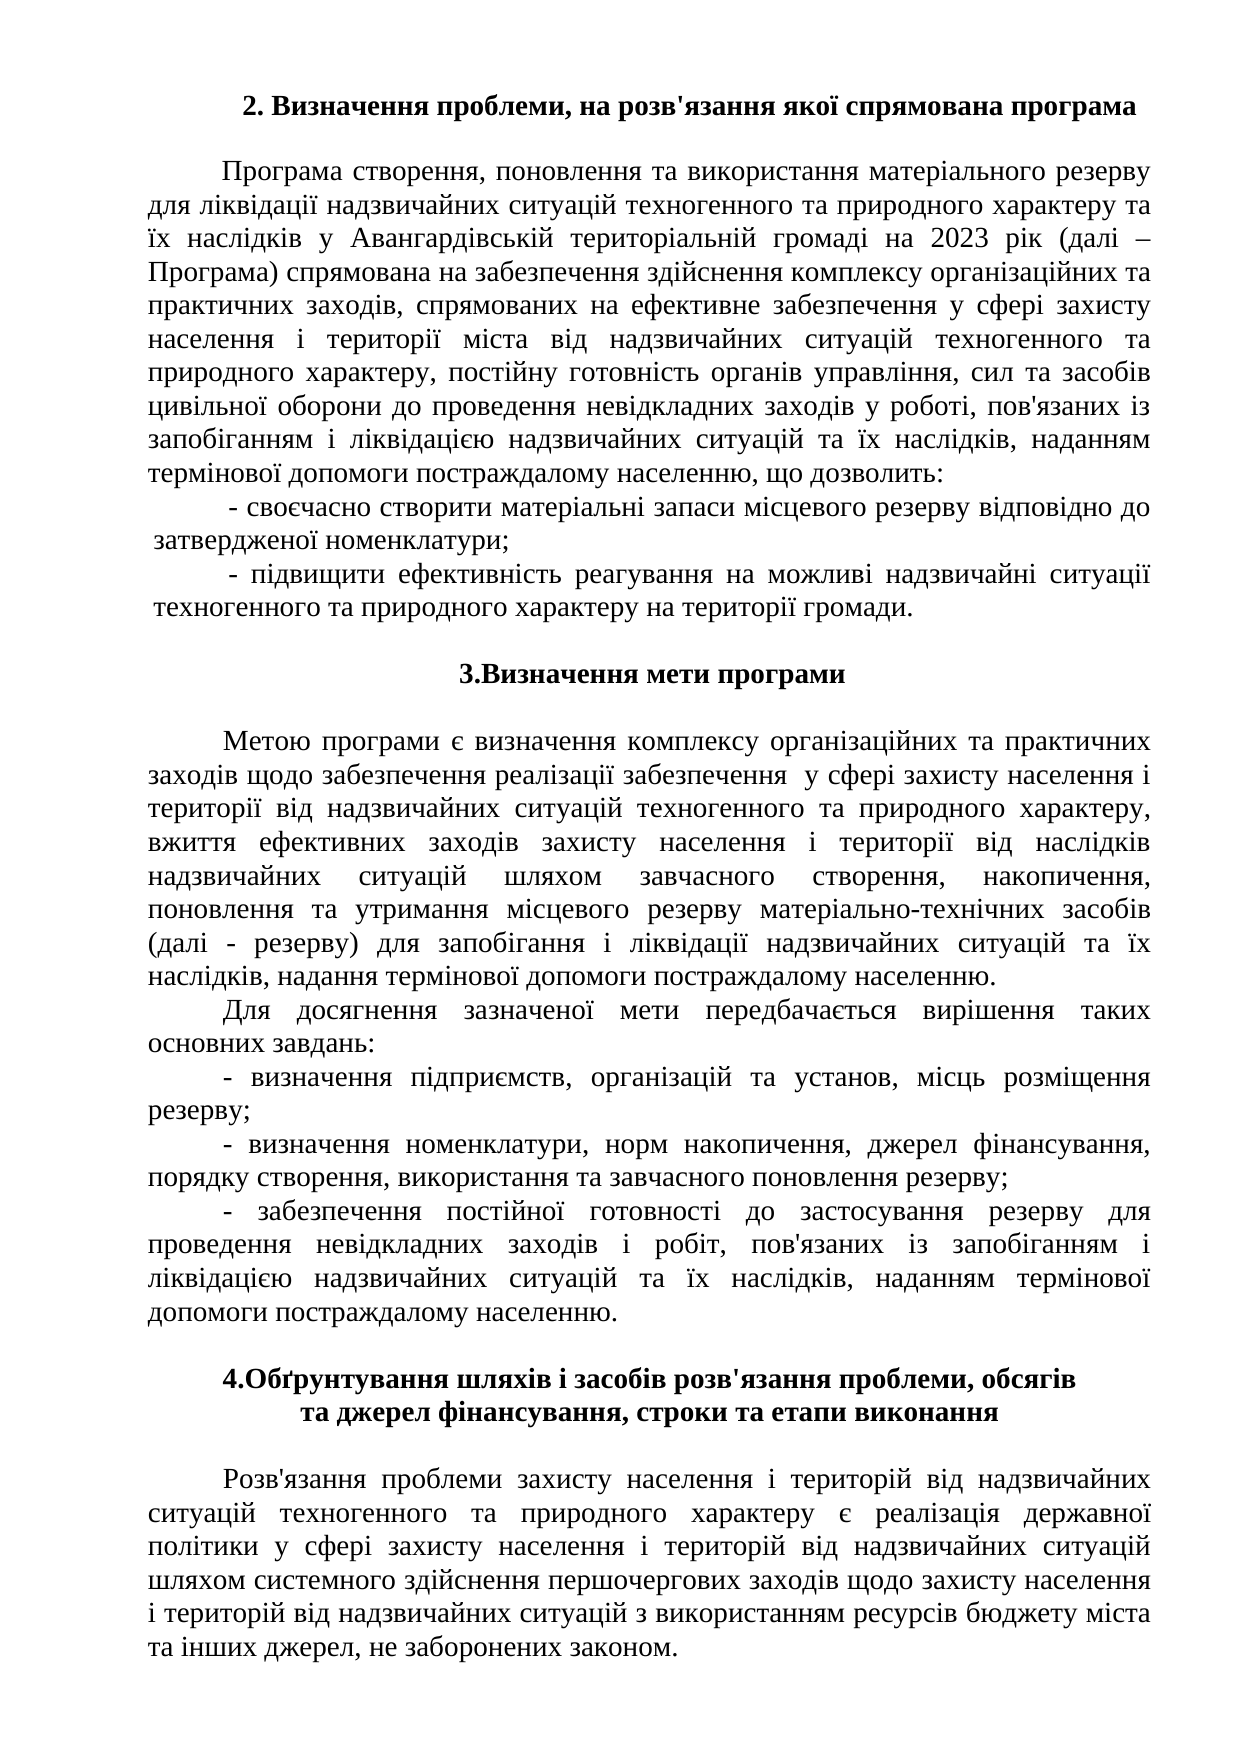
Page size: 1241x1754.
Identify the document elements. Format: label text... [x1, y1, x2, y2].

text - своєчасно створити матеріальні запаси місцевого резерву відповідно до затвердженої номенклатури; [153, 489, 1152, 556]
text 4.Обґрунтування шляхів і засобів розв'язання проблеми, обсягів [148, 1361, 1152, 1394]
text 3.Визначення мети програми [153, 656, 1152, 690]
text - визначення номенклатури, норм накопичення, джерел фінансування, порядку створення, використання та завчасного поновлення резерву; [148, 1126, 1152, 1193]
text Для досягнення зазначеної мети передбачається вирішення таких основних завдань: [148, 992, 1152, 1059]
text та джерел фінансування, строки та етапи виконання [148, 1394, 1152, 1428]
text - визначення підприємств, організацій та установ, місць розміщення резерву; [148, 1059, 1152, 1126]
text Програма створення, поновлення та використання матеріального резерву для ліквідації надзвичайних ситуацій техногенного та природного характеру та їх наслідків у Авангардівській територіальній громаді на 2023 рік (далі – Програма) спрямована на забезпечення здійснення комплексу організаційних та практичних заходів, спрямованих на ефективне забезпечення у сфері захисту населення і території міста від надзвичайних ситуацій техногенного та природного характеру, постійну готовність органів управління, сил та засобів цивільної оборони до проведення невідкладних заходів у роботі, пов'язаних із запобіганням і ліквідацією надзвичайних ситуацій та їх наслідків, наданням термінової допомоги постраждалому населенню, що дозволить: [148, 153, 1152, 489]
text - забезпечення постійної готовності до застосування резерву для проведення невідкладних заходів і робіт, пов'язаних із запобіганням і ліквідацією надзвичайних ситуацій та їх наслідків, наданням термінової допомоги постраждалому населенню. [148, 1193, 1152, 1327]
text Метою програми є визначення комплексу організаційних та практичних заходів щодо забезпечення реалізації забезпечення у сфері захисту населення і території від надзвичайних ситуацій техногенного та природного характеру, вжиття ефективних заходів захисту населення і території від наслідків надзвичайних ситуацій шляхом завчасного створення, накопичення, поновлення та утримання місцевого резерву матеріально-технічних засобів (далі - резерву) для запобігання і ліквідації надзвичайних ситуацій та їх наслідків, надання термінової допомоги постраждалому населенню. [148, 723, 1152, 992]
text 2. Визначення проблеми, на розв'язання якої спрямована програма [242, 88, 1152, 122]
text Розв'язання проблеми захисту населення і територій від надзвичайних ситуацій техногенного та природного характеру є реалізація державної політики у сфері захисту населення і територій від надзвичайних ситуацій шляхом системного здійснення першочергових заходів щодо захисту населення і територій від надзвичайних ситуацій з використанням ресурсів бюджету міста та інших джерел, не заборонених законом. [148, 1461, 1152, 1663]
text - підвищити ефективність реагування на можливі надзвичайні ситуації техногенного та природного характеру на території громади. [153, 556, 1152, 623]
